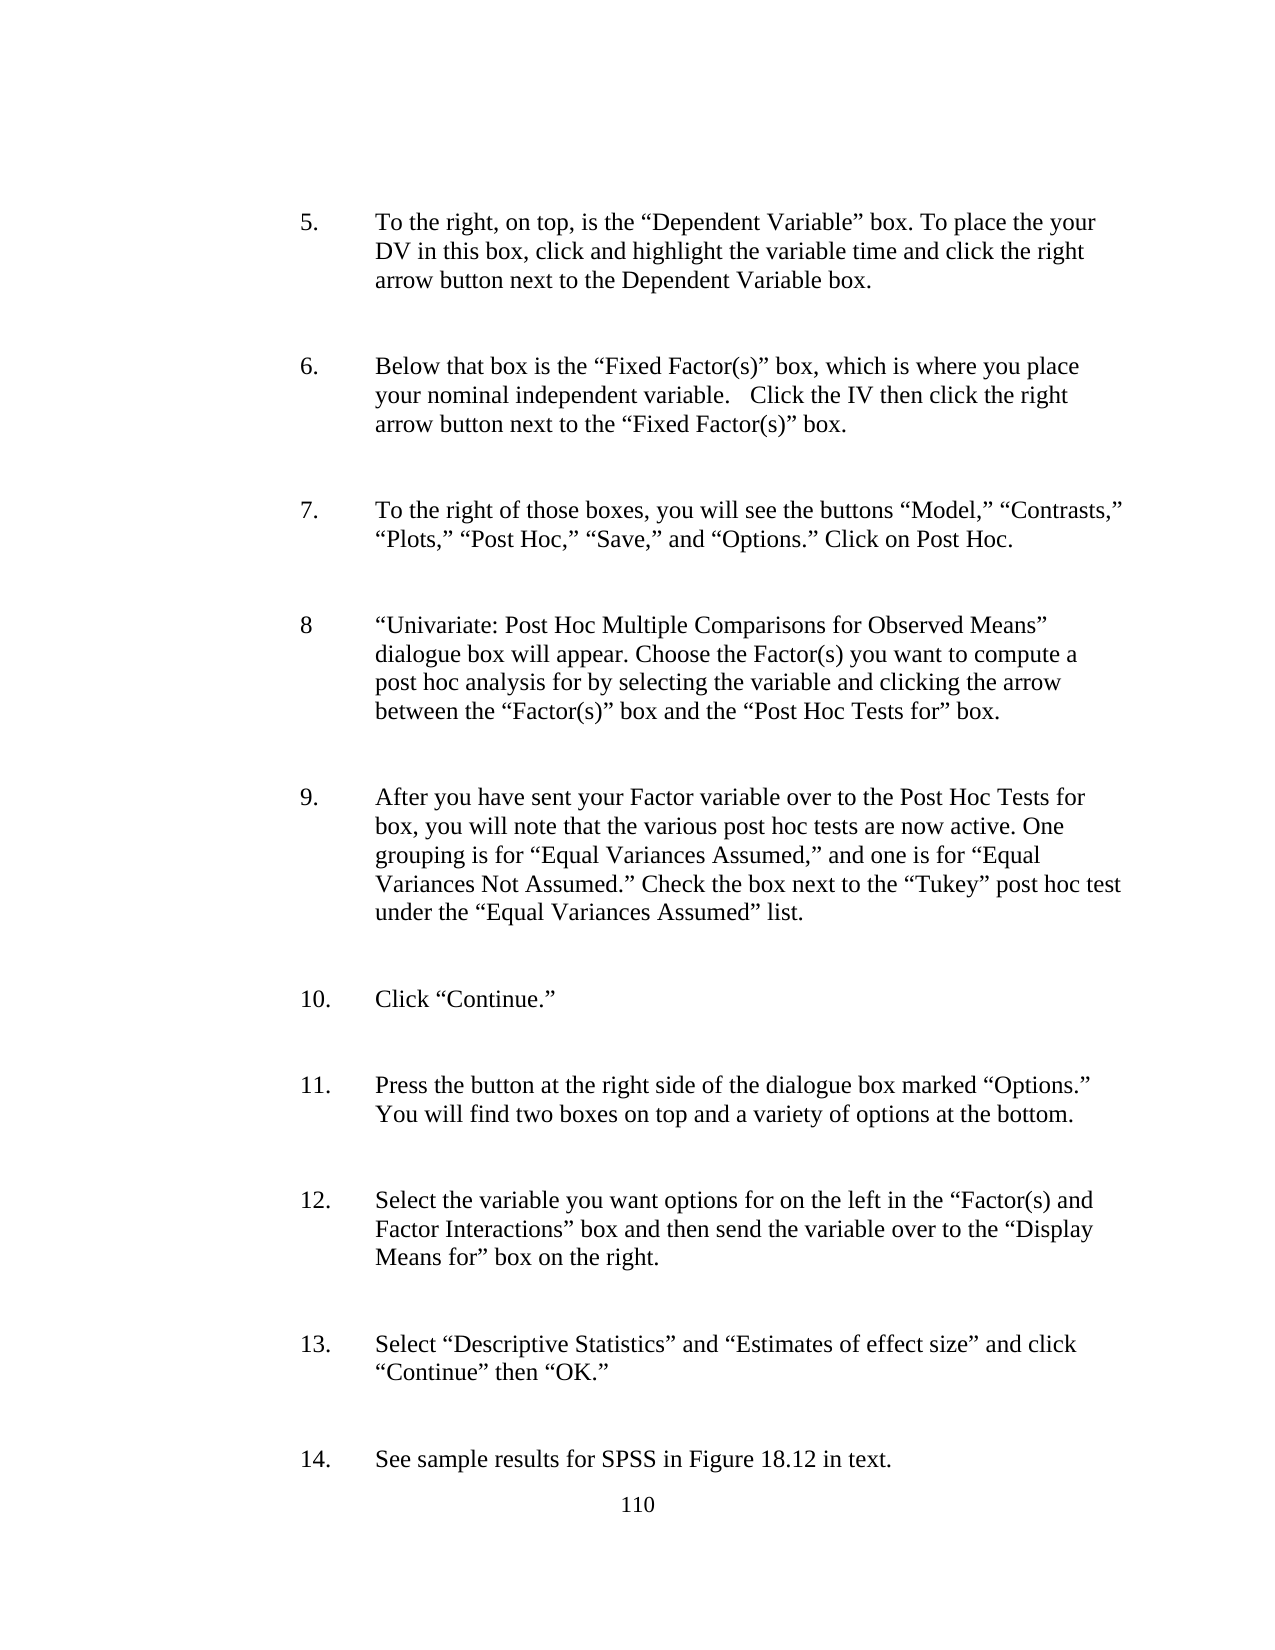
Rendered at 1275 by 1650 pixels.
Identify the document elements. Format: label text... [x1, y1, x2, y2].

text 7. To the right of those boxes, you will see the buttons “Model,” “Contrasts,” “Plots,” “Post Hoc,” “Save,” and “Options.” Click on Post Hoc. [300, 495, 1125, 552]
text 9. After you have sent your Factor variable over to the Post Hoc Tests for box, you will note that the various post hoc tests are now active. One grouping is for “Equal Variances Assumed,” and one is for “Equal Variances Not Assumed.” Check the box next to the “Tukey” post hoc test under the “Equal Variances Assumed” list. [300, 782, 1125, 926]
text 6. Below that box is the “Fixed Factor(s)” box, which is where you place your nominal independent variable. Click the IV then click the right arrow button next to the “Fixed Factor(s)” box. [300, 351, 1125, 437]
text 10. Click “Continue.” [300, 984, 1125, 1012]
text 14. See sample results for SPSS in Figure 18.12 in text. [300, 1444, 1125, 1472]
text 13. Select “Descriptive Statistics” and “Estimates of effect size” and click “Continue” then “OK.” [300, 1329, 1125, 1386]
text 5. To the right, on top, is the “Dependent Variable” box. To place the your DV in this box, click and highlight the variable time and click the right arrow button next to the Dependent Variable box. [300, 207, 1125, 294]
text 12. Select the variable you want options for on the left in the “Factor(s) and Factor Interactions” box and then send the variable over to the “Display Means for” box on the right. [300, 1185, 1125, 1271]
text 11. Press the button at the right side of the dialogue box marked “Options.” You will find two boxes on top and a variety of options at the bottom. [300, 1070, 1125, 1127]
text 8 “Univariate: Post Hoc Multiple Comparisons for Observed Means” dialogue box will appear. Choose the Factor(s) you want to compute a post hoc analysis for by selecting the variable and clicking the arrow between the “Factor(s)” box and the “Post Hoc Tests for” box. [300, 610, 1125, 725]
